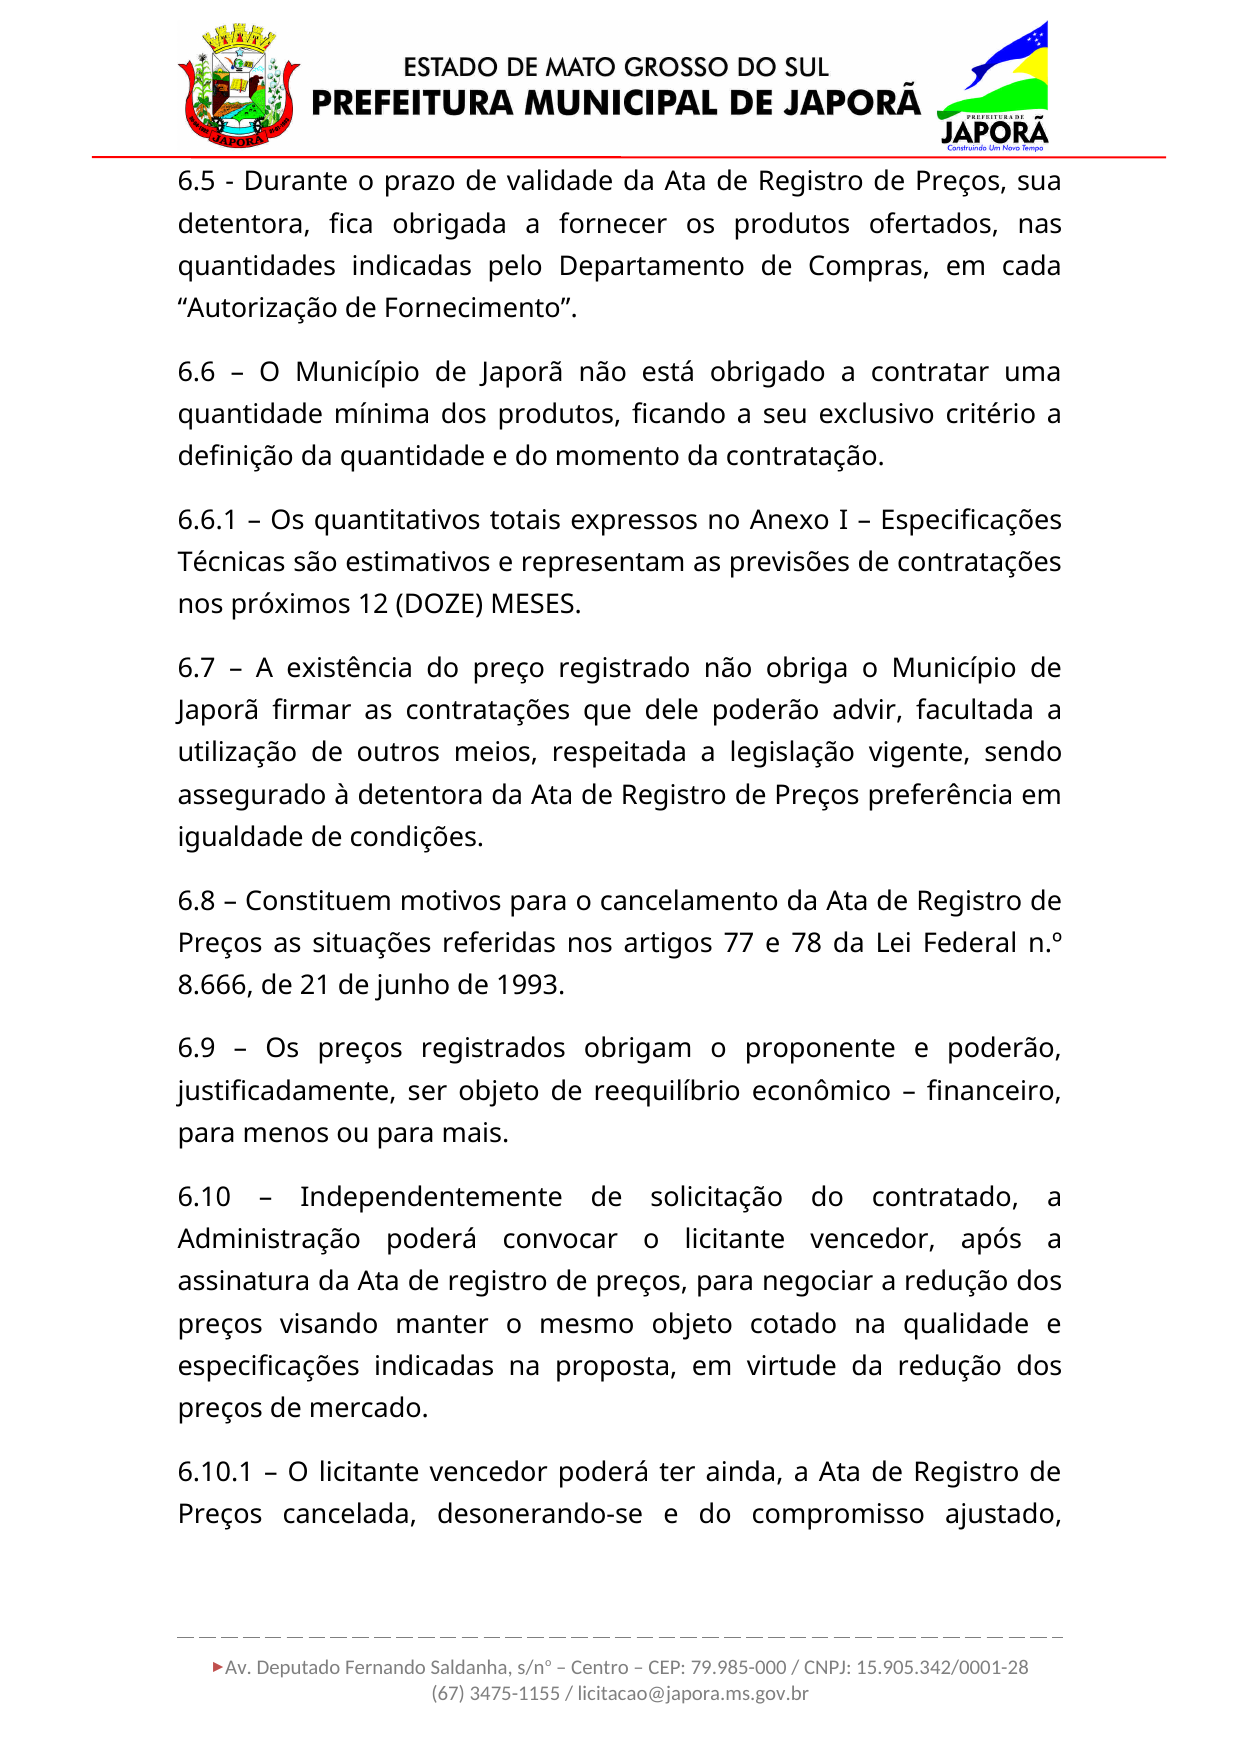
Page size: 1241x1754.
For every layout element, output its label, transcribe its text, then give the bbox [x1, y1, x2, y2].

text 6.7 – A existência do preço registrado não obriga o Município de Japorã firmar as contratações que dele poderão advir, facultada a utilização de outros meios, respeitada a legislação vigente, sendo assegurado à detentora da Ata de Registro de Preços preferência em igualdade de condições. [177, 648, 1063, 854]
text 6.5 - Durante o prazo de validade da Ata de Registro de Preços, sua detentora, fica obrigada a fornecer os produtos ofertados, nas quantidades indicadas pelo Departamento de Compras, em cada “Autorização de Fornecimento”. [177, 162, 1063, 326]
text 6.8 – Constituem motivos para o cancelamento da Ata de Registro de Preços as situações referidas nos artigos 77 e 78 da Lei Federal n.º 8.666, de 21 de junho de 1993. [177, 881, 1063, 1003]
text 6.6 – O Município de Japorã não está obrigado a contratar uma quantidade mínima dos produtos, ficando a seu exclusivo critério a definição da quantidade e do momento da contratação. [177, 352, 1063, 474]
text 6.9 – Os preços registrados obrigam o proponente e poderão, justificadamente, ser objeto de reequilíbrio econômico – financeiro, para menos ou para mais. [177, 1029, 1063, 1151]
picture [177, 20, 1049, 152]
text 6.10 – Independentemente de solicitação do contratado, a Administração poderá convocar o licitante vencedor, após a assinatura da Ata de registro de preços, para negociar a redução dos preços visando manter o mesmo objeto cotado na qualidade e especificações indicadas na proposta, em virtude da redução dos preços de mercado. [177, 1177, 1063, 1426]
text 6.6.1 – Os quantitativos totais expressos no Anexo I – Especificações Técnicas são estimativos e representam as previsões de contratações nos próximos 12 (DOZE) MESES. [177, 500, 1063, 622]
